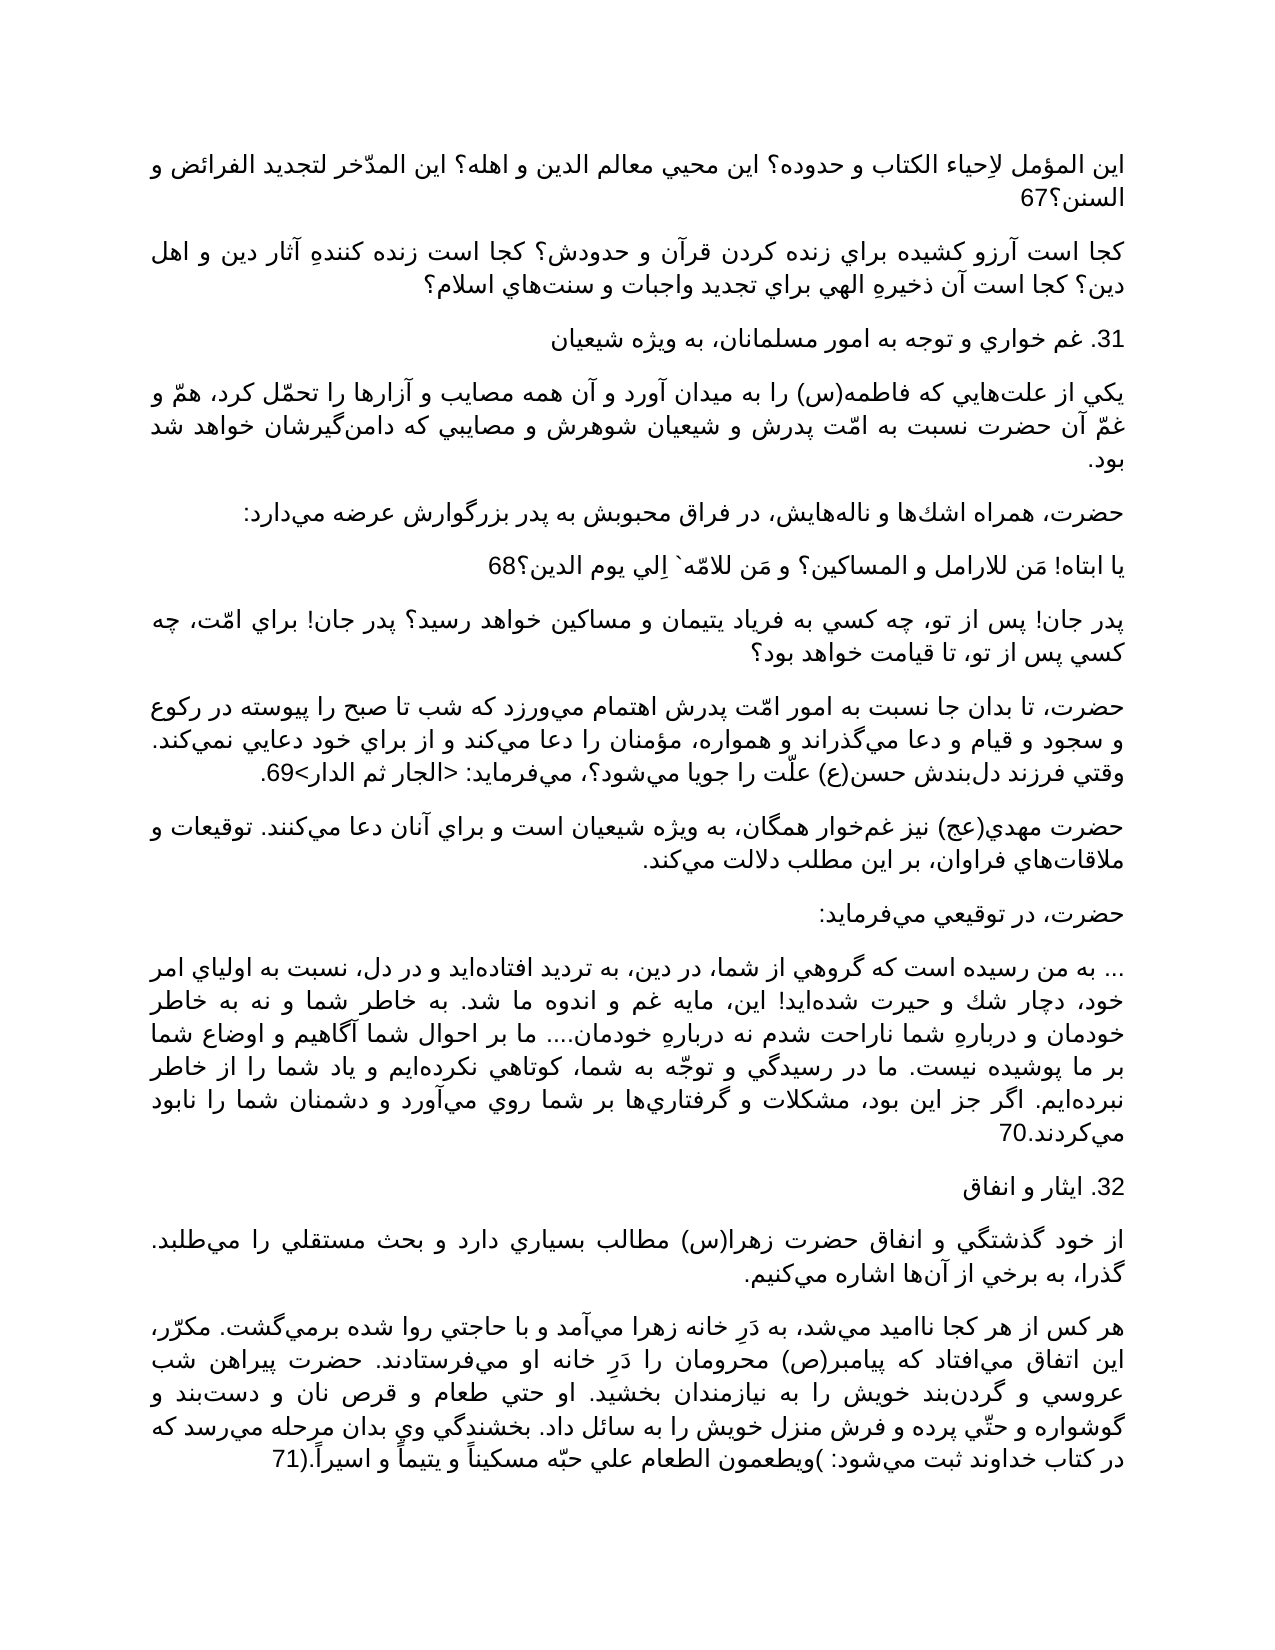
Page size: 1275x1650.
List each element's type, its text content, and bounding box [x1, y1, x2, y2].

text هر كس‌ از هر كجا نااميد مي‌شد، به‌ دَرِ خانه‌ زهرا مي‌آمد و با حاجتي‌ روا شده‌ برمي‌گشت. مكرّر، اين‌ اتفاق‌ مي‌افتاد كه‌ پيامبر(ص) محرومان‌ را دَرِ خانه‌ او مي‌فرستادند. حضرت‌ پيراهن‌ شب‌ عروسي‌ و گردن‌بند خويش‌ را به‌ نيازمندان‌ بخشيد. او حتي‌ طعام‌ و قرص‌ نان‌ و دست‌بند و گوشواره‌ و حتّي‌ پرده‌ و فرش‌ منزل‌ خويش‌ را به‌ سائل‌ داد. بخشندگي‌ وي‌ بدان‌ مرحله‌ مي‌رسد كه‌ در كتاب‌ خداوند ثبت‌ مي‌شود: )ويطعمون‌ الطعام‌ علي‌ حبّه‌ مسكيناً و يتيماً و ا‌سيراً.(71 [150, 1312, 1125, 1473]
text 31. غم‌ خواري‌ و توجه‌ به‌ امور مسلمانان، به‌ ويژه‌ شيعيان‌ [150, 324, 1125, 352]
text ... به‌ من‌ رسيده‌ است‌ كه‌ گروهي‌ از شما، در دين، به‌ ترديد افتاده‌ايد و در دل، نسبت‌ به‌ اولياي‌ امر خود، دچار شك‌ و حيرت‌ شده‌ايد! اين، مايه‌ غم‌ و اندوه‌ ما شد. به‌ خاطر شما و نه‌ به‌ خاطر خودمان‌ و دربارهِ‌ شما ناراحت‌ شدم‌ نه‌ دربارهِ‌ خودمان.... ما بر احوال‌ شما آگاهيم‌ و اوضاع‌ شما بر ما پوشيده‌ نيست. ما در رسيدگي‌ و توجّه‌ به‌ شما، كوتاهي‌ نكرده‌ايم‌ و ياد شما را از خاطر نبرده‌ايم. اگر جز اين‌ بود، مشكلات‌ و گرفتاري‌ها بر شما روي‌ مي‌آورد و دشمنان‌ شما را نابود مي‌كردند.70 [150, 953, 1125, 1147]
text يا ا‌بتاه! مَن‌ للا‌رامل‌ و المساكين؟ و مَن للا‌مّه` اِلي‌ يوم‌ الدين؟68 [150, 551, 1125, 580]
text حضرت‌ مهدي(عج) نيز غم‌خوار همگان، به‌ ويژه‌ شيعيان‌ است‌ و براي‌ آنان‌ دعا مي‌كنند. توقيعات‌ و ملاقات‌هاي‌ فراوان، بر اين‌ مطلب‌ دلالت‌ مي‌كند. [150, 812, 1125, 874]
text از خود گذشتگي‌ و انفاق‌ حضرت‌ زهرا(س) مطالب‌ بسياري‌ دارد و بحث‌ مستقلي‌ را مي‌طلبد. گذرا، به‌ برخي‌ از آن‌ها اشاره‌ مي‌كنيم. [150, 1226, 1125, 1287]
text پدر جان! پس‌ از تو، چه‌ كسي‌ به‌ فرياد يتيمان‌ و مساكين‌ خواهد رسيد؟ پدر جان! براي‌ امّت، چه‌ كسي‌ پس‌ از تو، تا قيامت‌ خواهد بود؟ [150, 605, 1125, 667]
text 32. ايثار و انفاق‌ [150, 1172, 1125, 1200]
text حضرت، تا بدان‌ جا نسبت‌ به‌ امور امّت‌ پدرش‌ اهتمام‌ مي‌ورزد كه‌ شب‌ تا صبح‌ را پيوسته‌ در ركوع‌ و سجود و قيام‌ و دعا مي‌گذراند و همواره، مؤ‌منان‌ را دعا مي‌كند و از براي‌ خود دعايي‌ نمي‌كند. وقتي‌ فرزند دل‌بندش‌ حسن(ع) علّت‌ را جويا مي‌شود؟، مي‌فرمايد: <الجار ثم‌ الدار>69. [150, 692, 1125, 787]
text ا‌ين‌ المؤ‌مل‌ لاِحياء الكتاب‌ و حدوده؟ ا‌ين‌ محيي معالم‌ الدين‌ و ا‌هله؟ ا‌ين‌ المدّخر لتجديد الفرائض‌ و السنن؟67 [150, 150, 1125, 212]
text حضرت، همراه‌ اشك‌ها و ناله‌هايش، در فراق‌ محبوبش‌ به‌ پدر بزرگوارش‌ عرضه‌ مي‌دارد: [150, 497, 1125, 526]
text حضرت، در توقيعي‌ مي‌فرمايد: [150, 899, 1125, 928]
text كجا است‌ آرزو كشيده‌ براي‌ زنده‌ كردن‌ قرآن‌ و حدودش؟ كجا است‌ زنده‌ كنندهِ‌ آثار دين‌ و اهل‌ دين؟ كجا است‌ آن‌ ذخيرهِ‌ الهي‌ براي‌ تجديد واجبات‌ و سنت‌هاي‌ اسلام؟ [150, 237, 1125, 299]
text يكي‌ از علت‌هايي‌ كه‌ فاطمه(س) را به‌ ميدان‌ آورد و آن‌ همه‌ مصايب‌ و آزارها را تحمّل‌ كرد، همّ و غمّ آن‌ حضرت‌ نسبت‌ به‌ امّت‌ پدرش‌ و شيعيان‌ شوهرش‌ و مصايبي‌ كه‌ دامن‌گيرشان‌ خواهد شد بود. [150, 378, 1125, 472]
